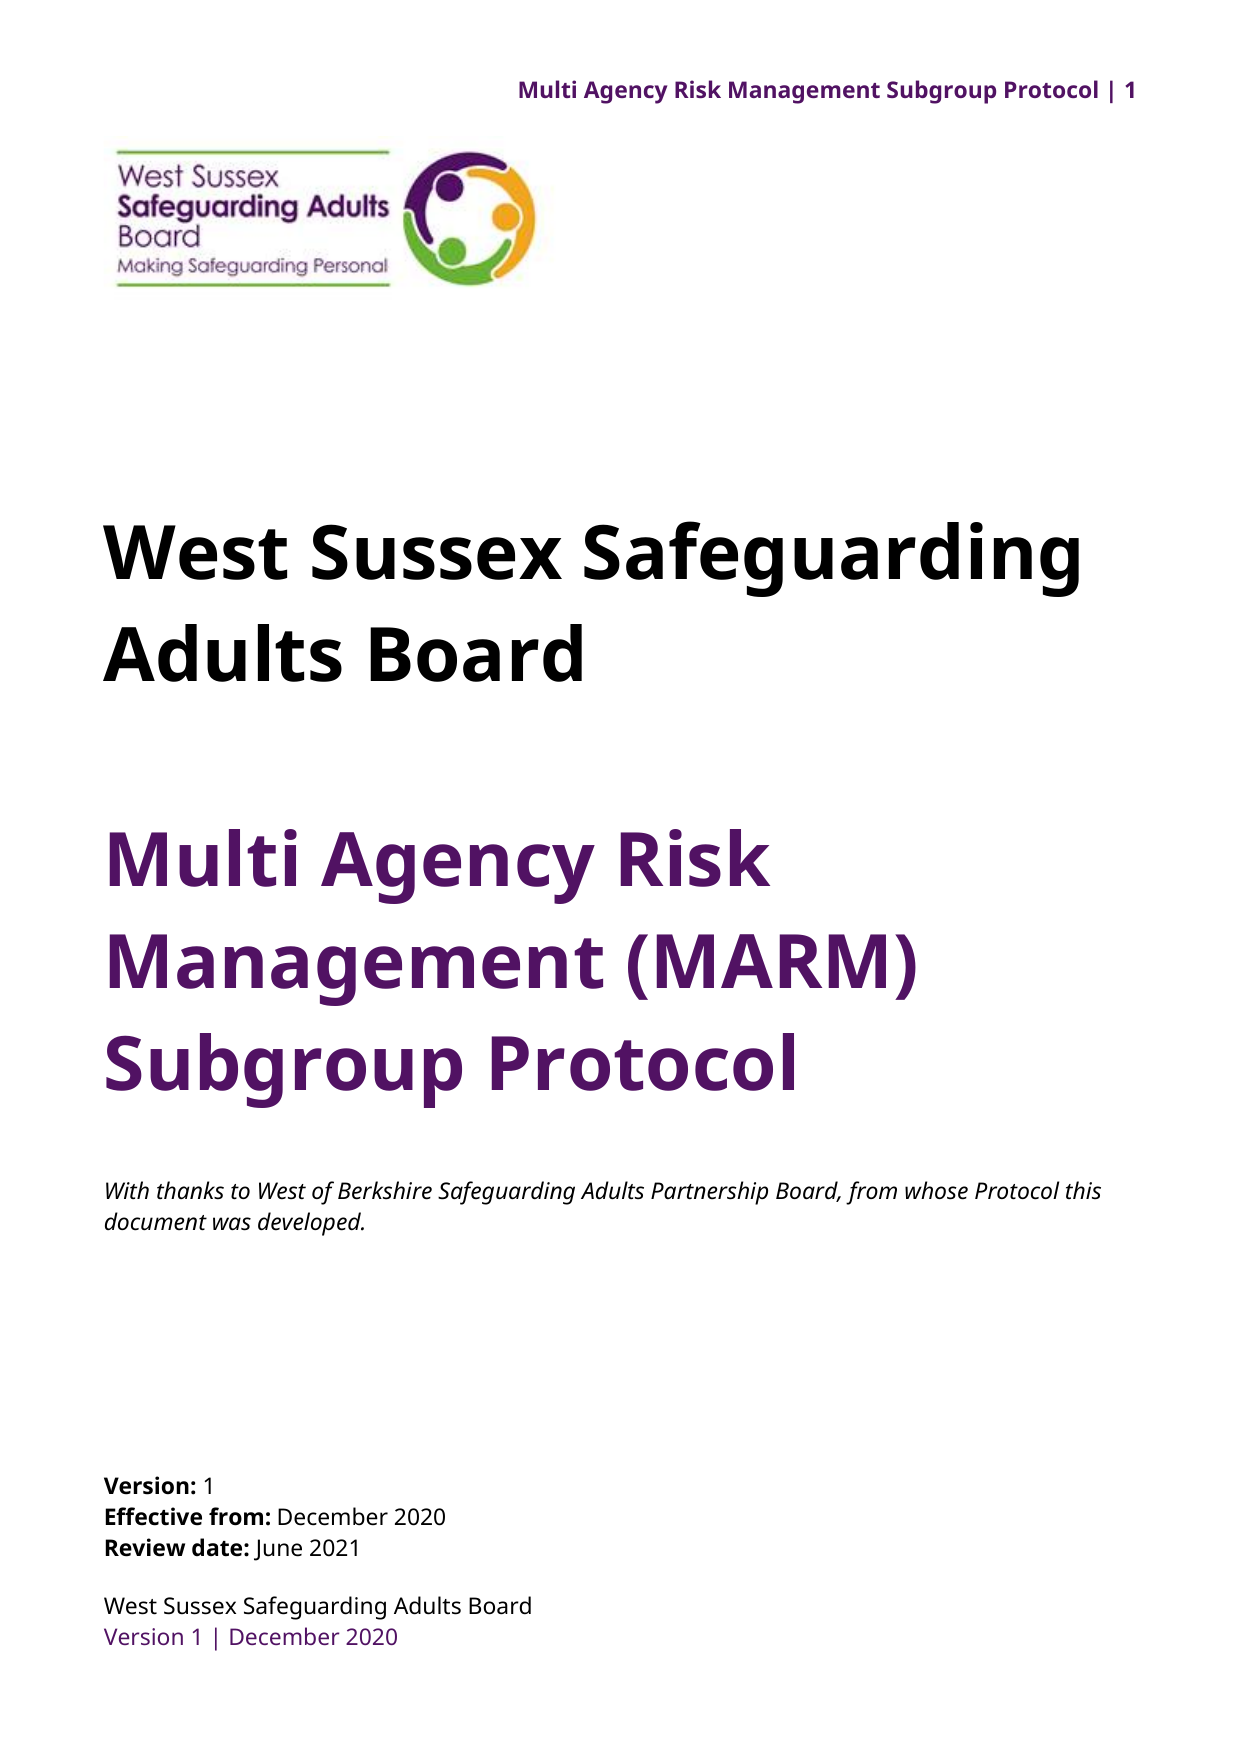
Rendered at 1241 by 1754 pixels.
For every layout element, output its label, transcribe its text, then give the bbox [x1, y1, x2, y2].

text Review date: June 2021 [103, 1532, 1137, 1563]
text West Sussex Safeguarding Adults Board [103, 499, 1137, 703]
text Version: 1 [103, 1470, 1137, 1501]
text With thanks to West of Berkshire Safeguarding Adults Partnership Board, from whose Protocol this document was developed. [103, 1143, 1137, 1237]
picture [103, 136, 557, 301]
text Effective from: December 2020 [103, 1501, 1137, 1532]
text Multi Agency Risk Management (MARM) Subgroup Protocol [103, 806, 1137, 1112]
